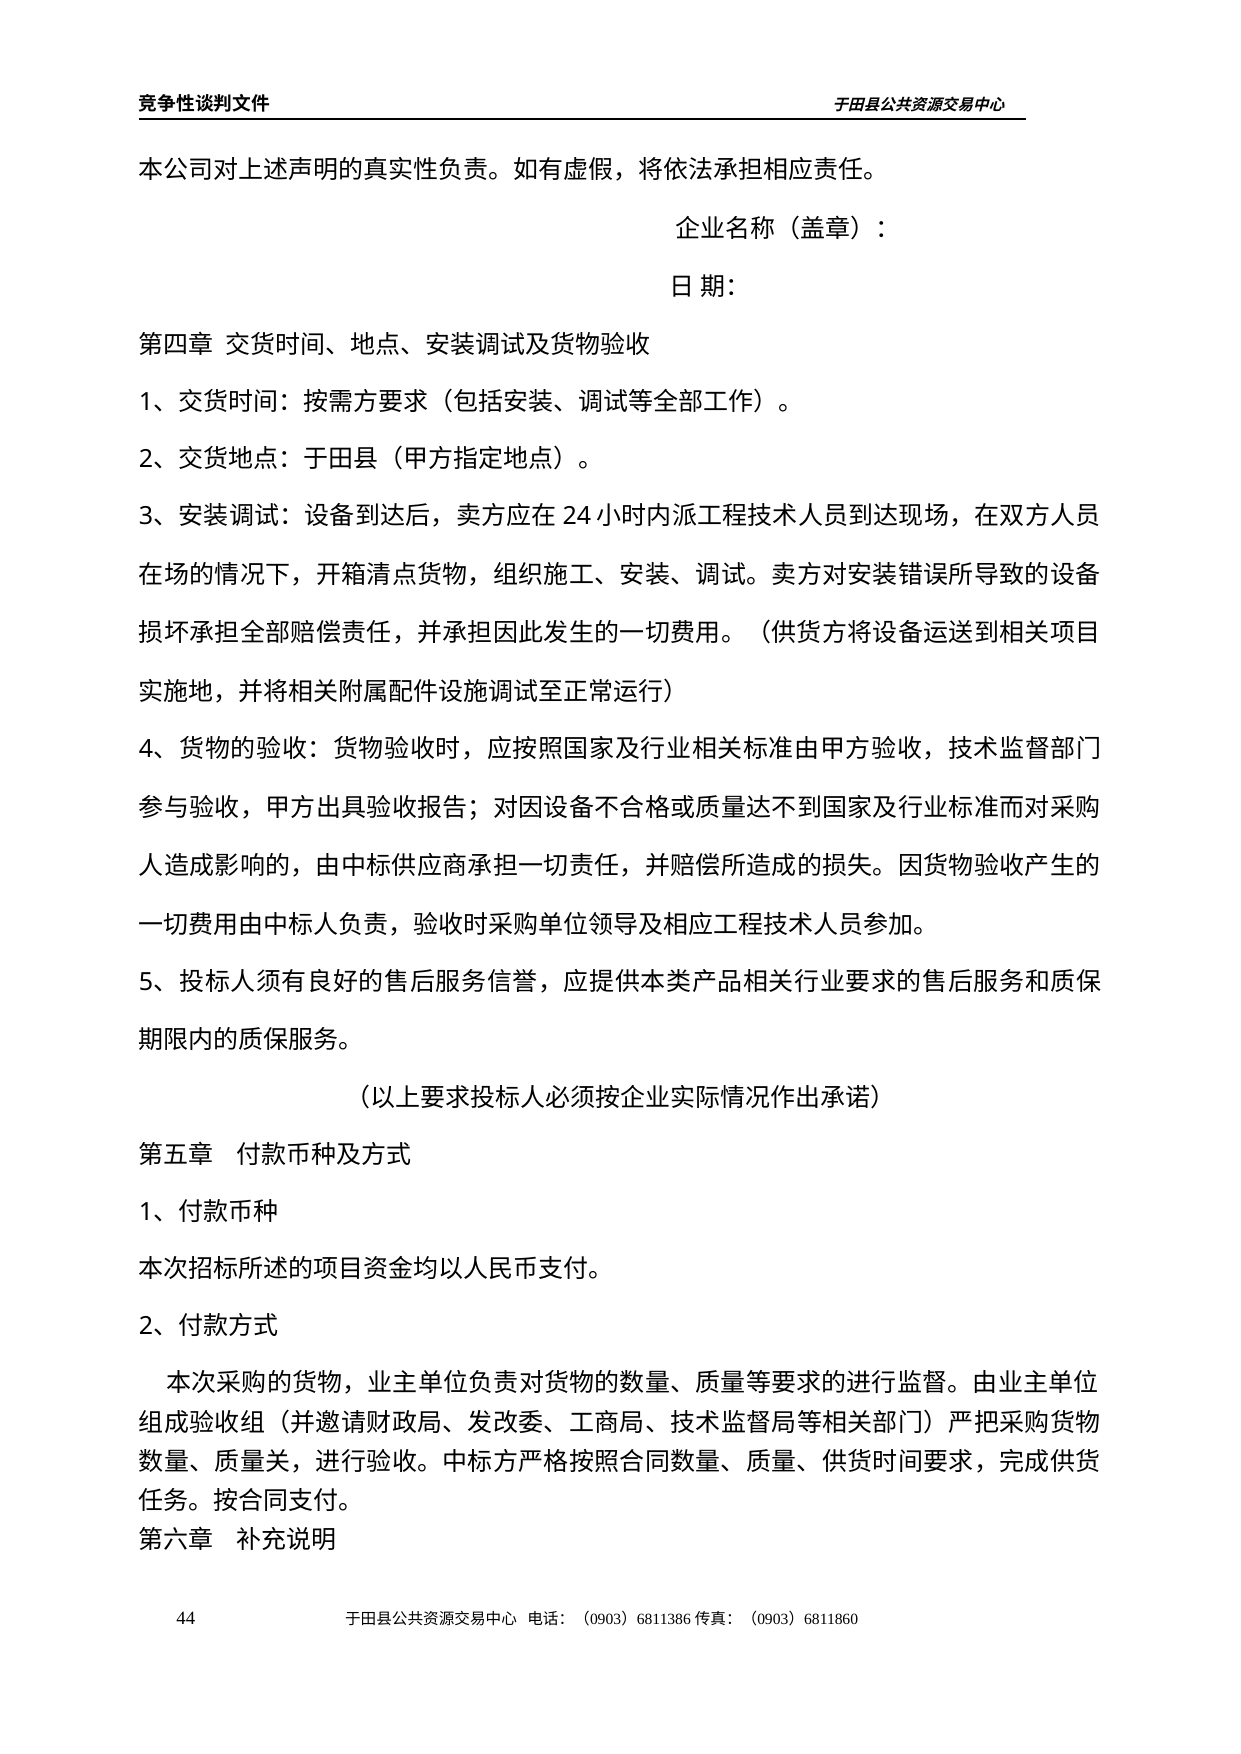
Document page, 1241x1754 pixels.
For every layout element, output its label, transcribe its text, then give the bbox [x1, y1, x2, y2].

text 3、安装调试：设备到达后，卖方应在24小时内派工程技术人员到达现场，在双方人员在场的情况下，开箱清点货物，组织施工、安装、调试。卖方对安装错误所导致的设备损坏承担全部赔偿责任，并承担因此发生的一切费用。（供货方将设备运送到相关项目实施地，并将相关附属配件设施调试至正常运行） [139, 494, 1101, 709]
text 第四章 交货时间、地点、安装调试及货物验收 [139, 323, 1101, 362]
text 本次采购的货物，业主单位负责对货物的数量、质量等要求的进行监督。由业主单位组成验收组（并邀请财政局、发改委、工商局、技术监督局等相关部门）严把采购货物数量、质量关，进行验收。中标方严格按照合同数量、质量、供货时间要求，完成供货任务。按合同支付。 [139, 1362, 1101, 1518]
text 2、付款方式 [139, 1304, 1101, 1343]
text 第五章 付款币种及方式 [139, 1133, 1101, 1172]
text 第六章 补充说明 [139, 1518, 1101, 1557]
text 5、投标人须有良好的售后服务信誉，应提供本类产品相关行业要求的售后服务和质保期限内的质保服务。 [139, 960, 1101, 1057]
text 4、货物的验收：货物验收时，应按照国家及行业相关标准由甲方验收，技术监督部门参与验收，甲方出具验收报告；对因设备不合格或质量达不到国家及行业标准而对采购人造成影响的，由中标供应商承担一切责任，并赔偿所造成的损失。因货物验收产生的一切费用由中标人负责，验收时采购单位领导及相应工程技术人员参加。 [139, 727, 1101, 942]
text 2、交货地点：于田县（甲方指定地点）。 [139, 437, 1101, 476]
text 本次招标所述的项目资金均以人民币支付。 [139, 1247, 1101, 1286]
text 1、交货时间：按需方要求（包括安装、调试等全部工作）。 [139, 380, 1101, 419]
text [139, 148, 1101, 304]
text 1、付款币种 [139, 1190, 1101, 1229]
text （以上要求投标人必须按企业实际情况作出承诺） [139, 1076, 1101, 1115]
